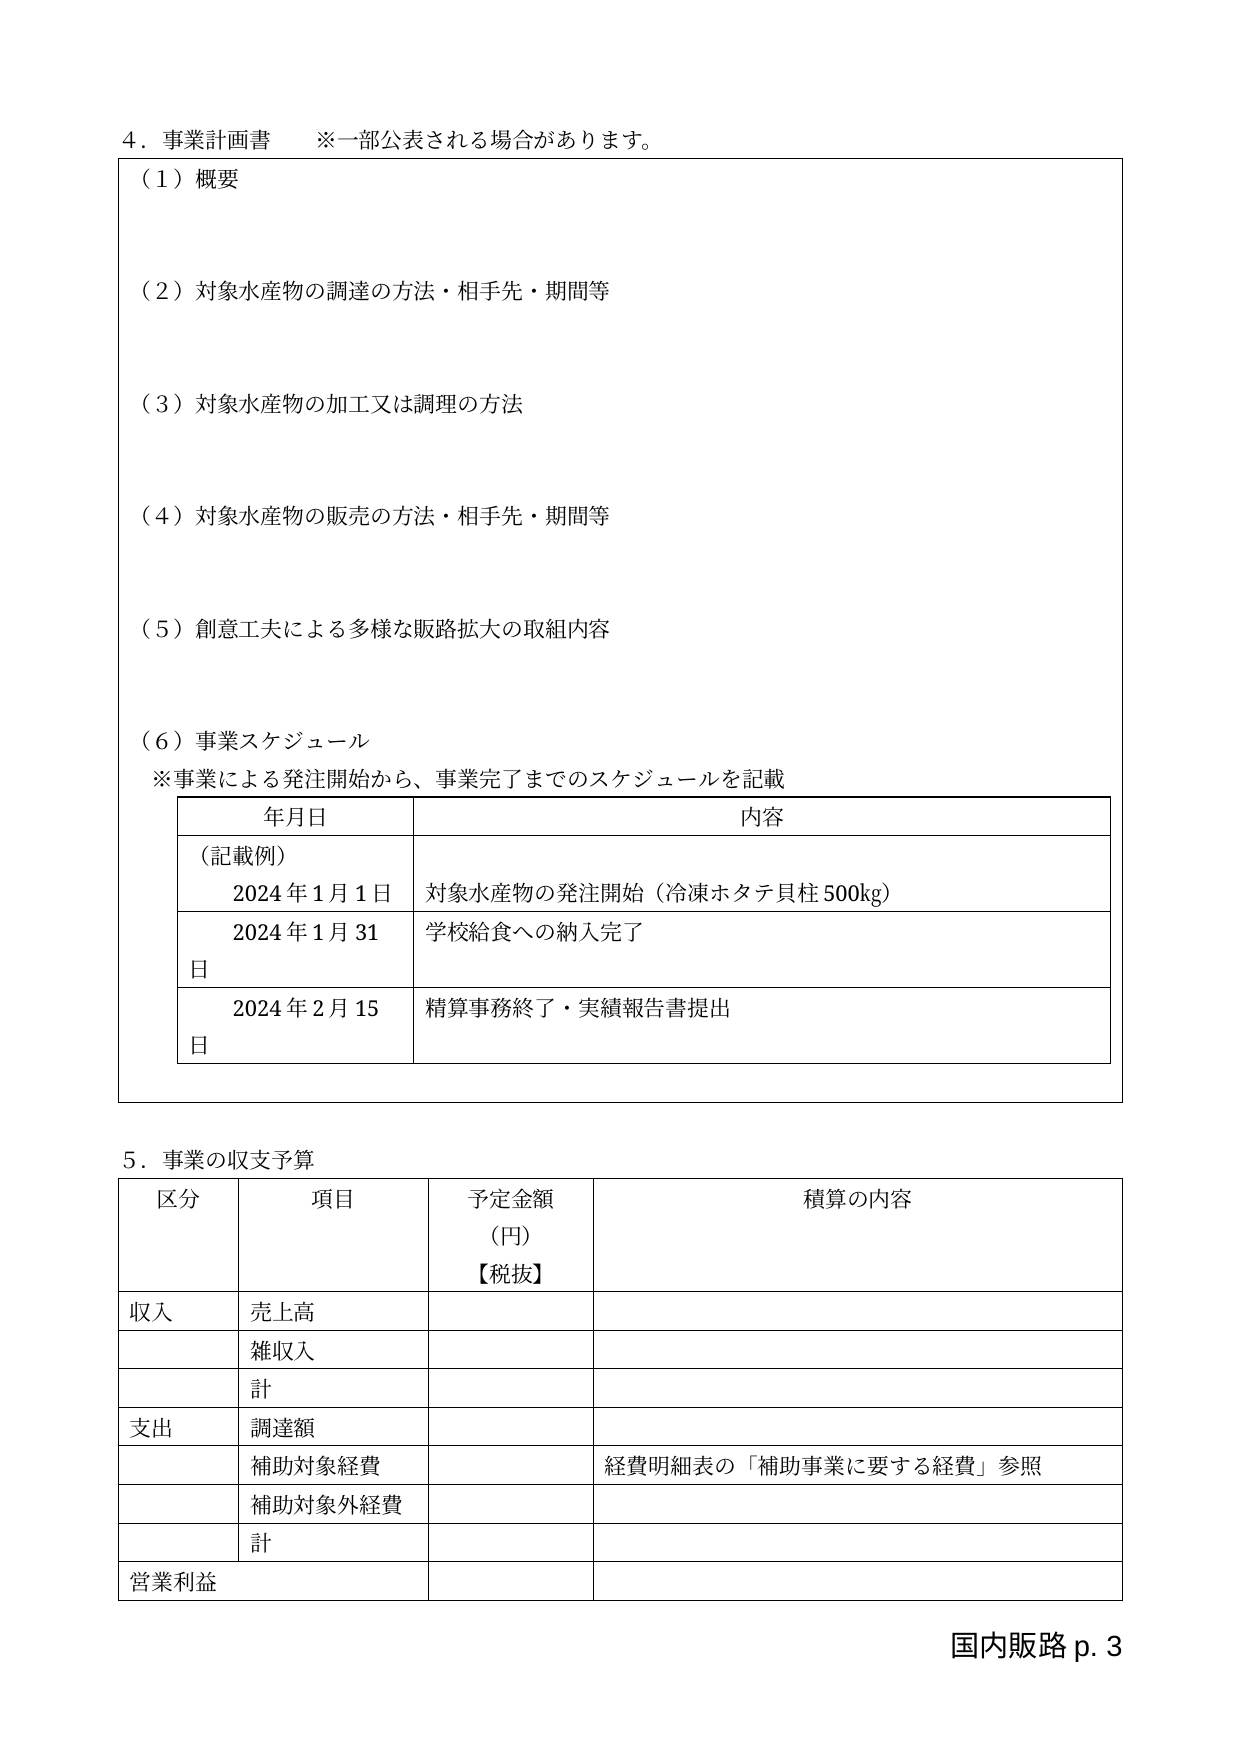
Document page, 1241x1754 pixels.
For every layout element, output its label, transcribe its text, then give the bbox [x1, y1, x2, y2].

table_header 積算の内容 [594, 1179, 1122, 1291]
text ５．事業の収支予算 [118, 1140, 1122, 1178]
table_cell [429, 1562, 593, 1599]
table_cell 支出 [119, 1408, 238, 1445]
text ４．事業計画書 ※一部公表される場合があります。 [118, 120, 1122, 158]
table_cell 計 [239, 1524, 428, 1561]
table_cell [594, 1524, 1122, 1561]
table_cell [594, 1408, 1122, 1445]
table_cell [429, 1369, 593, 1407]
table_cell [594, 1369, 1122, 1407]
table_cell 営業利益 [119, 1562, 428, 1599]
table_cell [594, 1292, 1122, 1330]
table_cell [594, 1562, 1122, 1599]
table_cell [119, 1485, 238, 1522]
table_cell 収入 [119, 1292, 238, 1330]
table_header 区分 [119, 1179, 238, 1291]
table_cell [594, 1331, 1122, 1368]
table_cell 補助対象外経費 [239, 1485, 428, 1522]
table_cell 計 [239, 1369, 428, 1407]
table_cell [429, 1446, 593, 1484]
table_cell [119, 1446, 238, 1484]
table_cell [429, 1485, 593, 1522]
table_cell [119, 1331, 238, 1368]
table_cell 調達額 [239, 1408, 428, 1445]
table_cell [429, 1331, 593, 1368]
table_cell [429, 1524, 593, 1561]
table_cell 補助対象経費 [239, 1446, 428, 1484]
table_cell [594, 1485, 1122, 1522]
table_cell 雑収入 [239, 1331, 428, 1368]
table_cell 売上高 [239, 1292, 428, 1330]
table_header 予定金額（円） 【税抜】 [429, 1179, 593, 1291]
table_cell [429, 1408, 593, 1445]
table_cell 経費明細表の「補助事業に要する経費」参照 [594, 1446, 1122, 1484]
table_cell [119, 1524, 238, 1561]
table_header 項目 [239, 1179, 428, 1291]
table_cell [119, 1369, 238, 1407]
table_header （１）概要 （２）対象水産物の調達の方法・相手先・期間等 （３）対象水産物の加工又は調理の方法 （４）対象水産物の販売の方法・相手先・期間等 （５）創意工夫による多様な販路拡大の取組内容 （６）事業スケジュール ※事業による発注開始から、事業完了までのスケジュールを記載 [119, 159, 1122, 1102]
table_cell [429, 1292, 593, 1330]
